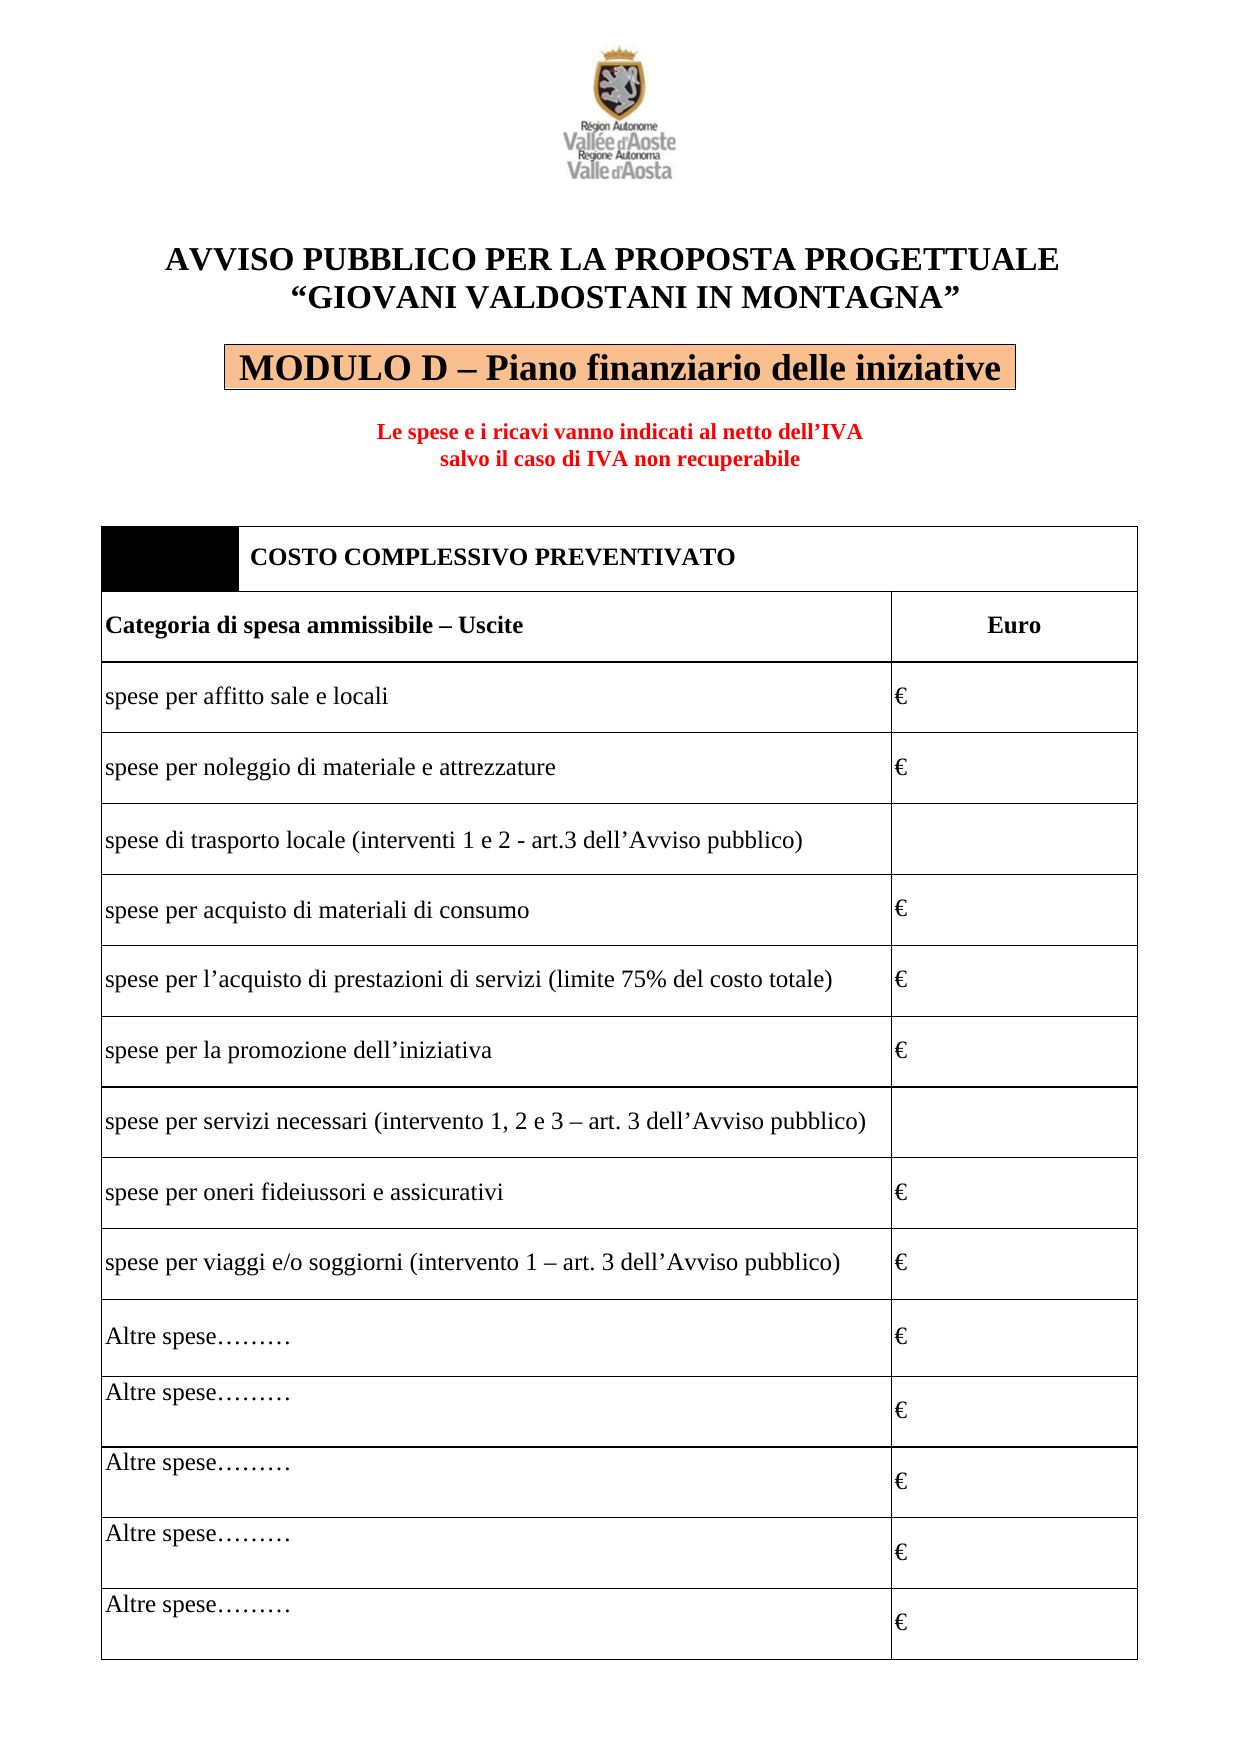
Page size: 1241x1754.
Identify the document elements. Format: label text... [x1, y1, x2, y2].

table_cell spese per oneri fideiussori e assicurativi [102, 1158, 891, 1228]
table_cell € [892, 1589, 1137, 1659]
table_header COSTO COMPLESSIVO PREVENTIVATO [239, 527, 1137, 591]
table_cell € [892, 1017, 1137, 1086]
table_cell Altre spese……… [102, 1518, 891, 1588]
table_cell € [892, 1158, 1137, 1228]
table_cell spese per viaggi e/o soggiorni (intervento 1 – art. 3 dell’Avviso pubblico) [102, 1229, 891, 1299]
table_header MODULO D – Piano finanziario delle iniziative [225, 345, 1015, 388]
table_cell Altre spese……… [102, 1448, 891, 1517]
table_cell Altre spese……… [102, 1589, 891, 1659]
table_cell spese per l’acquisto di prestazioni di servizi (limite 75% del costo totale) [102, 946, 891, 1016]
table_cell spese per noleggio di materiale e attrezzature [102, 733, 891, 803]
table_cell spese di trasporto locale (interventi 1 e 2 - art.3 dell’Avviso pubblico) [102, 804, 891, 874]
table_cell € [892, 1229, 1137, 1299]
table_cell € [892, 663, 1137, 732]
table_cell spese per acquisto di materiali di consumo [102, 875, 891, 945]
table_cell € [892, 946, 1137, 1016]
text Le spese e i ricavi vanno indicati al netto dell’IVA [118, 418, 1122, 444]
table_cell € [892, 1300, 1137, 1376]
table_header [102, 527, 238, 591]
table_cell spese per affitto sale e locali [102, 663, 891, 732]
picture [560, 44, 680, 182]
table_cell € [892, 1518, 1137, 1588]
table_cell Altre spese……… [102, 1300, 891, 1376]
table_cell Categoria di spesa ammissibile – Uscite [102, 592, 891, 661]
table_cell € [892, 875, 1137, 945]
table_cell Euro [892, 592, 1137, 661]
table_cell € [892, 733, 1137, 803]
table_cell Altre spese……… [102, 1377, 891, 1446]
table_cell spese per la promozione dell’iniziativa [102, 1017, 891, 1086]
table_cell € [892, 1448, 1137, 1517]
table_cell € [892, 1377, 1137, 1446]
text salvo il caso di IVA non recuperabile [118, 444, 1122, 471]
table_cell [892, 804, 1137, 874]
table_cell [892, 1088, 1137, 1157]
table_cell spese per servizi necessari (intervento 1, 2 e 3 – art. 3 dell’Avviso pubblico) [102, 1088, 891, 1157]
